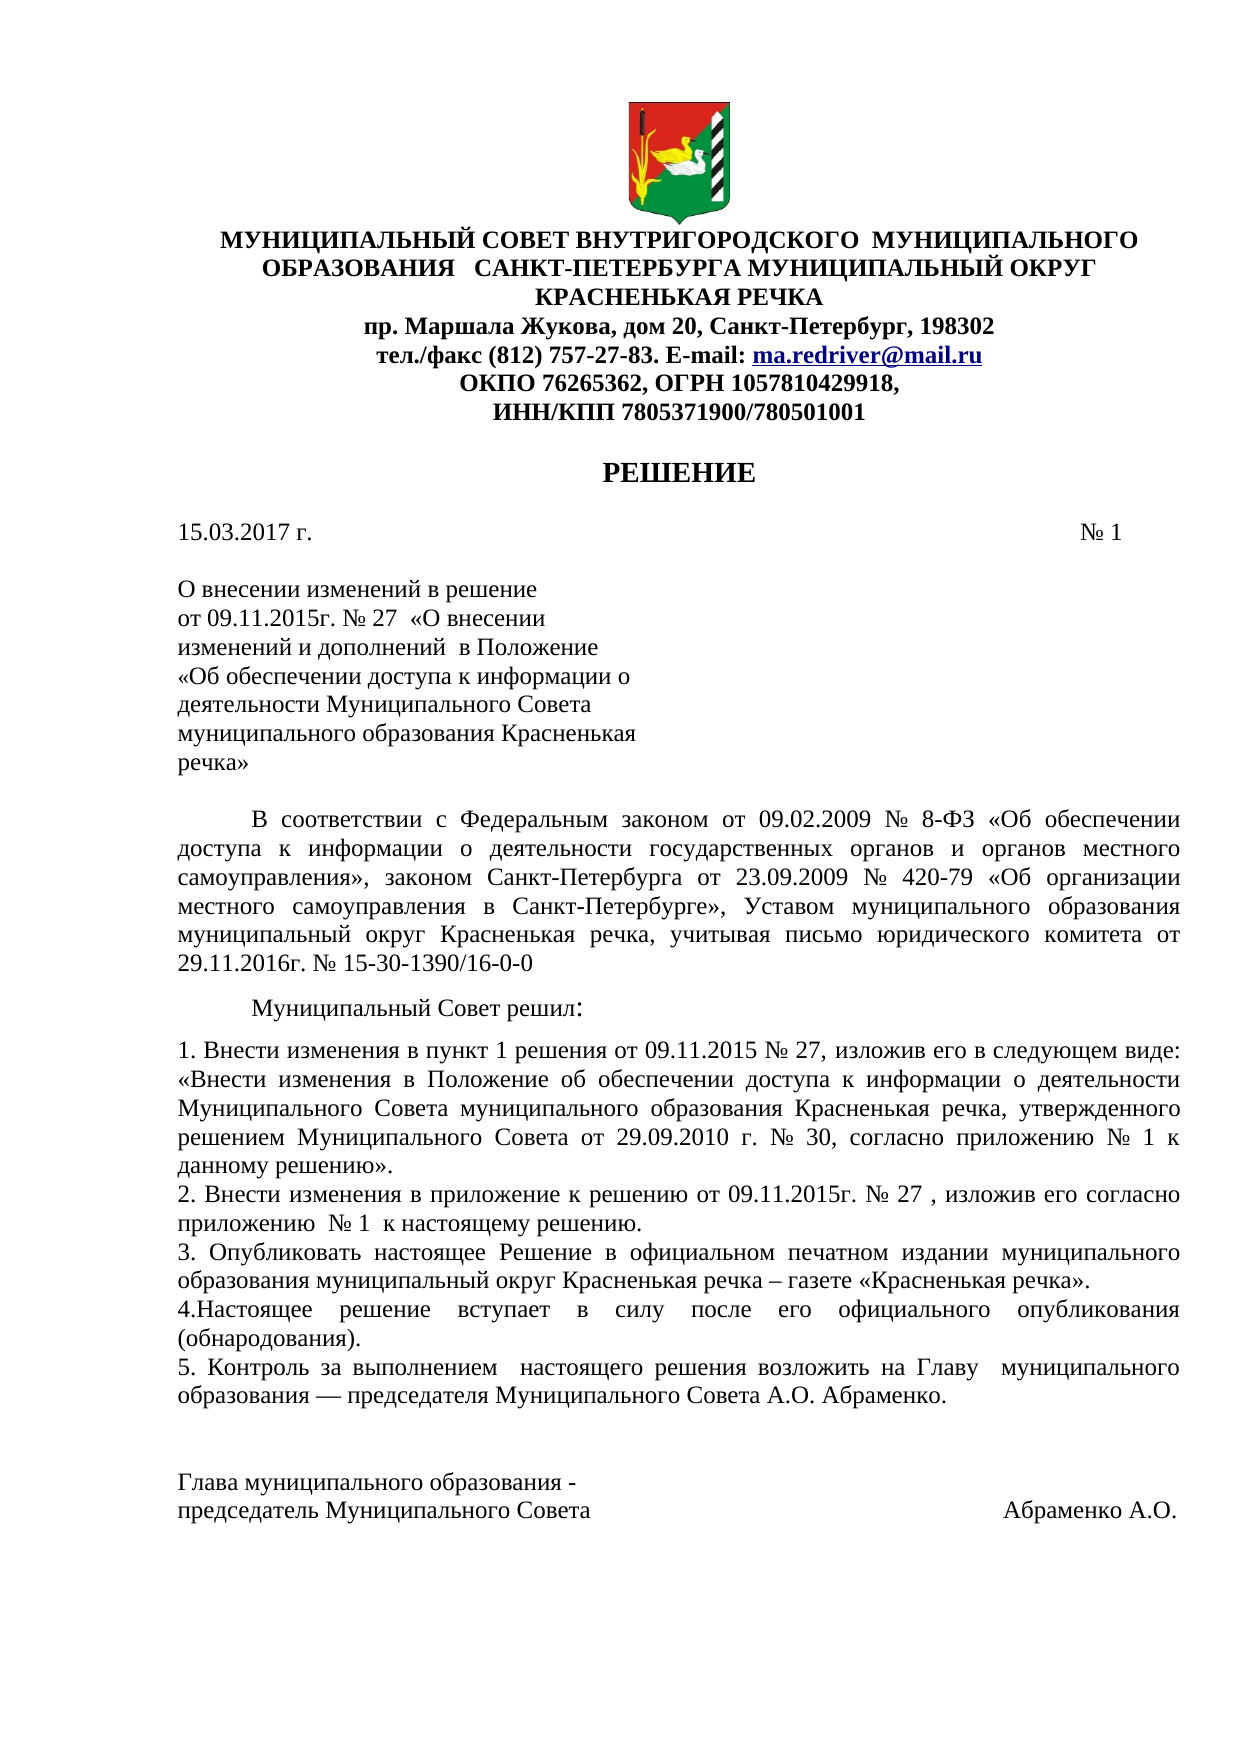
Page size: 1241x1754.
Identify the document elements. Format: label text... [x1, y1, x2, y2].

text 15.03.2017 г. № 1 [177, 517, 1181, 546]
text В соответствии с Федеральным законом от 09.02.2009 № 8-ФЗ «Об обеспечении доступа к информации о деятельности государственных органов и органов местного самоуправления», законом Санкт-Петербурга от 23.09.2009 № 420-79 «Об организации местного самоуправления в Санкт-Петербурге», Уставом муниципального образования муниципальный округ Красненькая речка, учитывая письмо юридического комитета от 29.11.2016г. № 15-30-1390/16-0-0 [177, 804, 1181, 977]
text Муниципальный Совет решил: [177, 989, 1181, 1023]
text РЕШЕНИЕ [177, 455, 1181, 488]
text 3. Опубликовать настоящее Решение в официальном печатном издании муниципального образования муниципальный округ Красненькая речка – газете «Красненькая речка». [177, 1237, 1181, 1294]
text Глава муниципального образования - [177, 1467, 1181, 1496]
text 1. Внести изменения в пункт 1 решения от 09.11.2015 № 27, изложив его в следующем виде: «Внести изменения в Положение об обеспечении доступа к информации о деятельности Муниципального Совета муниципального образования Красненькая речка, утвержденного решением Муниципального Совета от 29.09.2010 г. № 30, согласно приложению № 1 к данному решению». [177, 1036, 1181, 1179]
picture [628, 102, 730, 225]
table_header О внесении изменений в решение от 09.11.2015г. № 27 «О внесении изменений и дополнений в Положение «Об обеспечении доступа к информации о деятельности Муниципального Совета муниципального образования Красненькая речка» [166, 575, 656, 776]
text 4.Настоящее решение вступает в силу после его официального опубликования (обнародования). [177, 1294, 1181, 1352]
text председатель Муниципального Совета Абраменко А.О. [177, 1496, 1181, 1524]
text 5. Контроль за выполнением настоящего решения возложить на Главу муниципального образования — председателя Муниципального Совета А.О. Абраменко. [177, 1352, 1181, 1409]
text 2. Внести изменения в приложение к решению от 09.11.2015г. № 27 , изложив его согласно приложению № 1 к настоящему решению. [177, 1179, 1181, 1237]
text МУНИЦИПАЛЬНЫЙ СОВЕТ ВНУТРИГОРОДСКОГО МУНИЦИПАЛЬНОГО ОБРАЗОВАНИЯ САНКТ-ПЕТЕРБУРГА МУНИЦИПАЛЬНЫЙ ОКРУГ КРАСНЕНЬКАЯ РЕЧКА [177, 225, 1181, 311]
text пр. Маршала Жукова, дом 20, Санкт-Петербург, 198302 тел./факс (812) 757-27-83. E-mail: ma.redriver@mail.ru ОКПО 76265362, ОГРН 1057810429918, ИНН/КПП 7805371900/780501001 [177, 311, 1181, 426]
